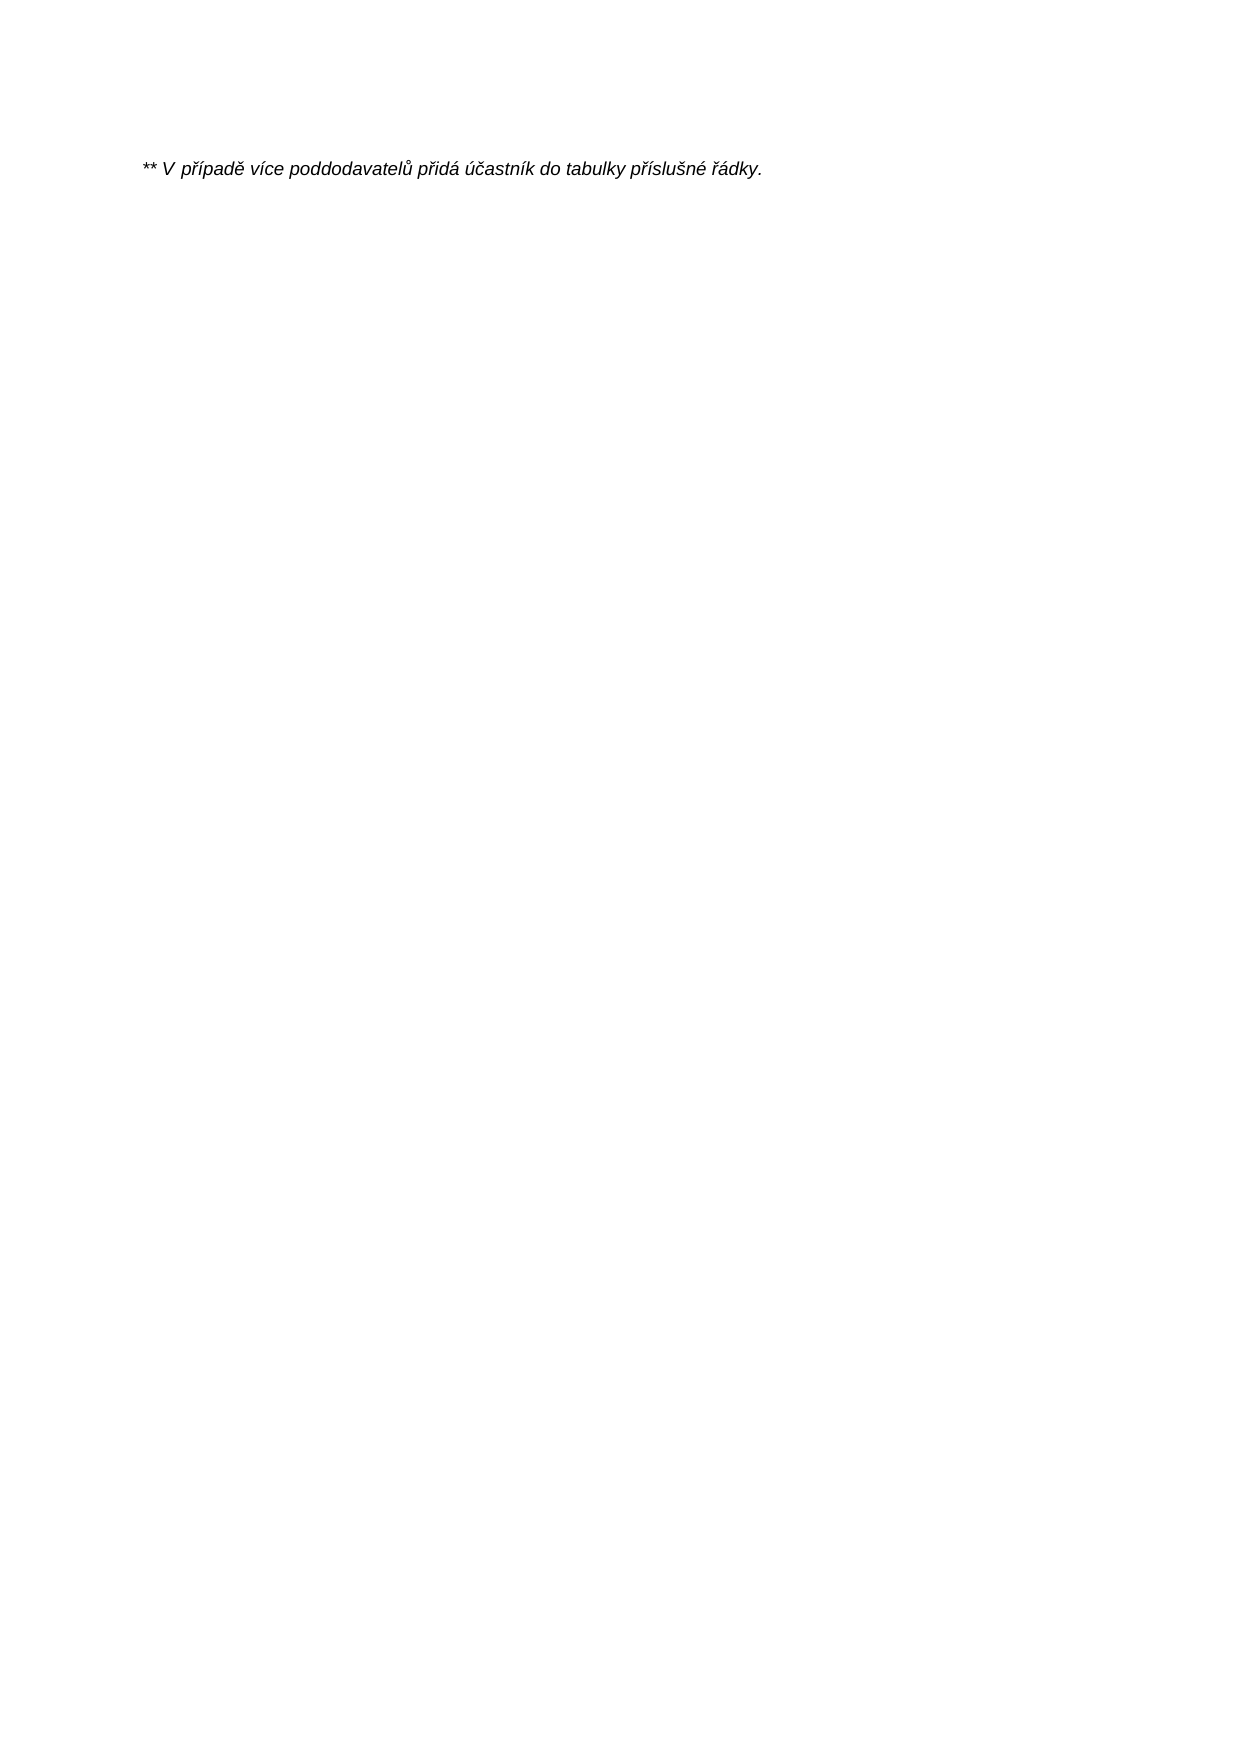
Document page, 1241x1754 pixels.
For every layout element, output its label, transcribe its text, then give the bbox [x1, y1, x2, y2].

text ** V případě více poddodavatelů přidá účastník do tabulky příslušné řádky. [142, 157, 1110, 179]
